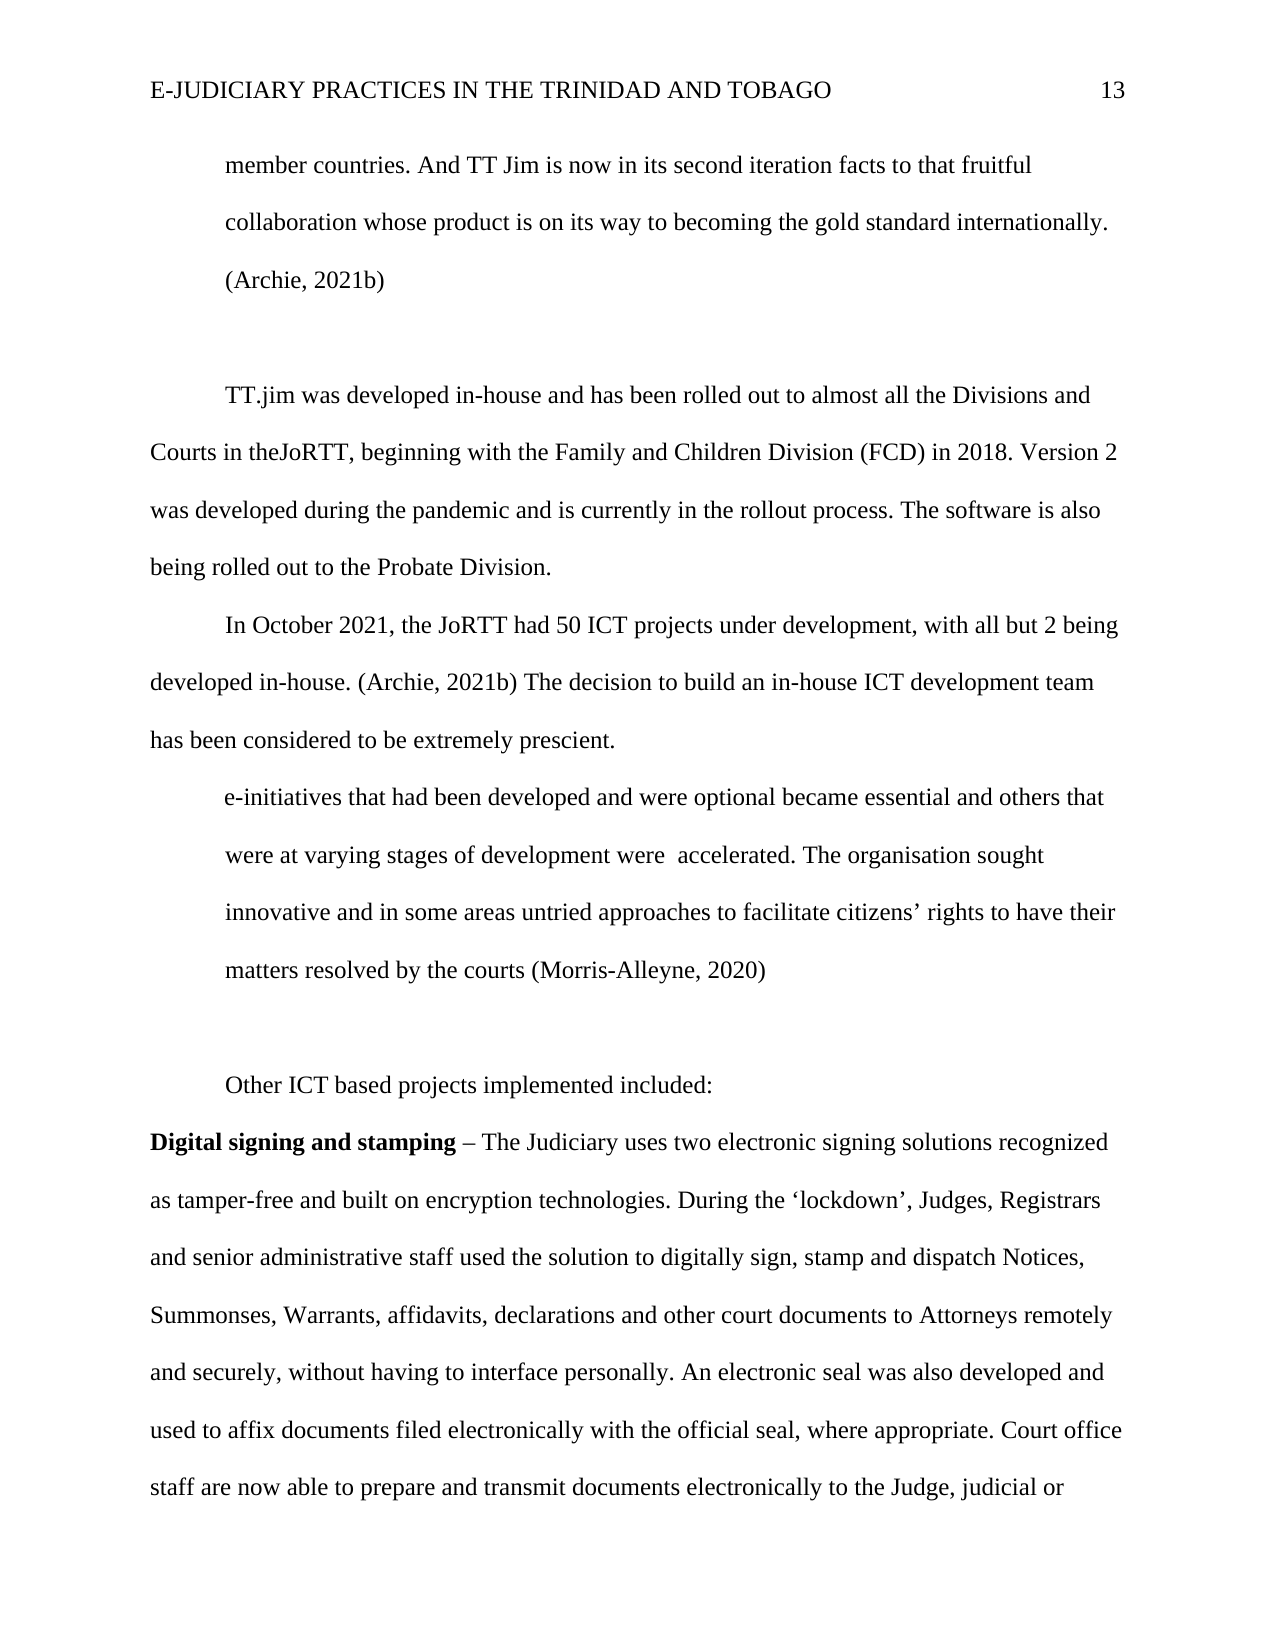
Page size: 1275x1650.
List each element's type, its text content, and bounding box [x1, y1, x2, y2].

text In October 2021, the JoRTT had 50 ICT projects under development, with all but 2 being developed in-house. (Archie, 2021b) The decision to build an in-house ICT development team has been considered to be extremely prescient. [150, 610, 1125, 754]
text Other ICT based projects implemented included: [150, 1070, 1125, 1099]
text TT.jim was developed in-house and has been rolled out to almost all the Divisions and Courts in theJoRTT, beginning with the Family and Children Division (FCD) in 2018. Version 2 was developed during the pandemic and is currently in the rollout process. The software is also being rolled out to the Probate Division. [150, 380, 1125, 581]
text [150, 1127, 1125, 1501]
text e-initiatives that had been developed and were optional became essential and others that were at varying stages of development were accelerated. The organisation sought innovative and in some areas untried approaches to facilitate citizens’ rights to have their matters resolved by the courts (Morris-Alleyne, 2020) [224, 782, 1125, 984]
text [224, 150, 1125, 294]
